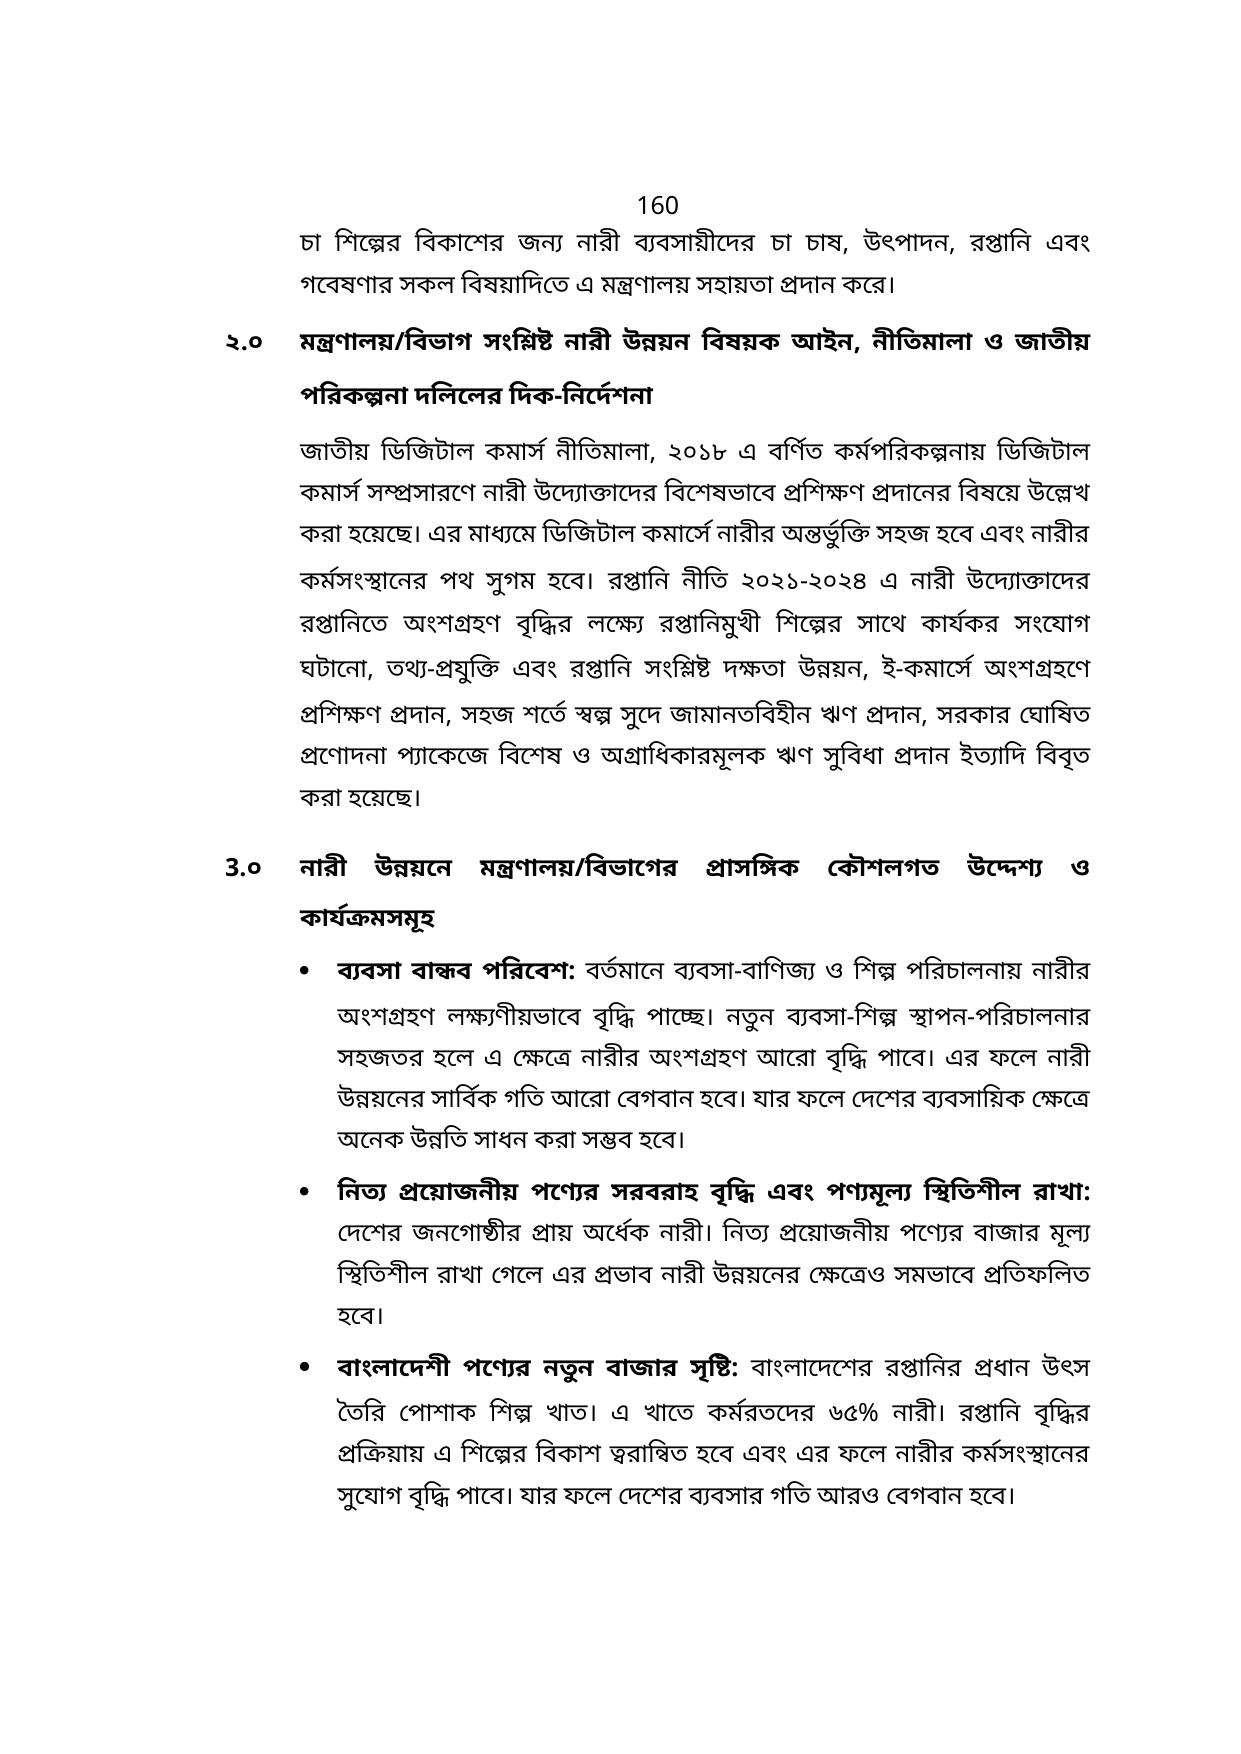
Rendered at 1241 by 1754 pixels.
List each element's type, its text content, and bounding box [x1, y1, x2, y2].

list ব্যবসা বান্ধব পরিবেশ: বর্তমানে ব্যবসা-বাণিজ্য ও শিল্প পরিচালনায় নারীর অংশগ্রহণ লক্ষ্যণীয়ভাবে বৃদ্ধি পাচ্ছে। নতুন ব্যবসা-শিল্প স্থাপন-পরিচালনার সহজতর হলে এ ক্ষেত্রে নারীর অংশগ্রহণ আরো বৃদ্ধি পাবে। এর ফলে নারী উন্নয়নের সার্বিক গতি আরো বেগবান হবে। যার ফলে দেশের ব্যবসায়িক ক্ষেত্রে অনেক উন্নতি সাধন করা সম্ভব হবে। [300, 953, 1090, 1159]
list বাংলাদেশী পণ্যের নতুন বাজার সৃষ্টি: বাংলাদেশের রপ্তানির প্রধান উৎস তৈরি পোশাক শিল্প খাত। এ খাতে কর্মরতদের ৬৫% নারী। রপ্তানি বৃদ্ধির প্রক্রিয়ায় এ শিল্পের বিকাশ ত্বরান্বিত হবে এবং এর ফলে নারীর কর্মসংস্থানের সুযোগ বৃদ্ধি পাবে। যার ফলে দেশের ব্যবসার গতি আরও বেগবান হবে। [300, 1349, 1090, 1514]
list নিত্য প্রয়োজনীয় পণ্যের সরবরাহ বৃদ্ধি এবং পণ্যমূল্য স্থিতিশীল রাখা: দেশের জনগোষ্ঠীর প্রায় অর্ধেক নারী। নিত্য প্রয়োজনীয় পণ্যের বাজার মূল্য স্থিতিশীল রাখা গেলে এর প্রভাব নারী উন্নয়নের ক্ষেত্রেও সমভাবে প্রতিফলিত হবে। [300, 1174, 1090, 1335]
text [300, 225, 1090, 303]
text জাতীয় ডিজিটাল কমার্স নীতিমালা, ২০১৮ এ বর্ণিত কর্মপরিকল্পনায় ডিজিটাল কমার্স সম্প্রসারণে নারী উদ্যোক্তাদের বিশেষভাবে প্রশিক্ষণ প্রদানের বিষয়ে উল্লেখ করা হয়েছে। এর মাধ্যমে ডিজিটাল কমার্সে নারীর অন্তর্ভুক্তি সহজ হবে এবং নারীর কর্মসংস্থানের পথ সুগম হবে। রপ্তানি নীতি ২০২১-২০২৪ এ নারী উদ্যোক্তাদের রপ্তানিতে অংশগ্রহণ বৃদ্ধির লক্ষ্যে রপ্তানিমুখী শিল্পের সাথে কার্যকর সংযোগ ঘটানো, তথ্য-প্রযুক্তি এবং রপ্তানি সংশ্লিষ্ট দক্ষতা উন্নয়ন, ই-কমার্সে অংশগ্রহণে প্রশিক্ষণ প্রদান, সহজ শর্তে স্বল্প সুদে জামানতবিহীন ঋণ প্রদান, সরকার ঘোষিত প্রণোদনা প্যাকেজে বিশেষ ও অগ্রাধিকারমূলক ঋণ সুবিধা প্রদান ইত্যাদি বিবৃত করা হয়েছে। [300, 433, 1090, 816]
text 3.০ নারী উন্নয়নে মন্ত্রণালয়/বিভাগের প্রাসঙ্গিক কৌশলগত উদ্দেশ্য ও কার্যক্রমসমূহ [225, 849, 1090, 936]
text ২.০ মন্ত্রণালয়/বিভাগ সংশ্লিষ্ট নারী উন্নয়ন বিষয়ক আইন, নীতিমালা ও জাতীয় পরিকল্পনা দলিলের দিক-নির্দেশনা [225, 324, 1090, 415]
